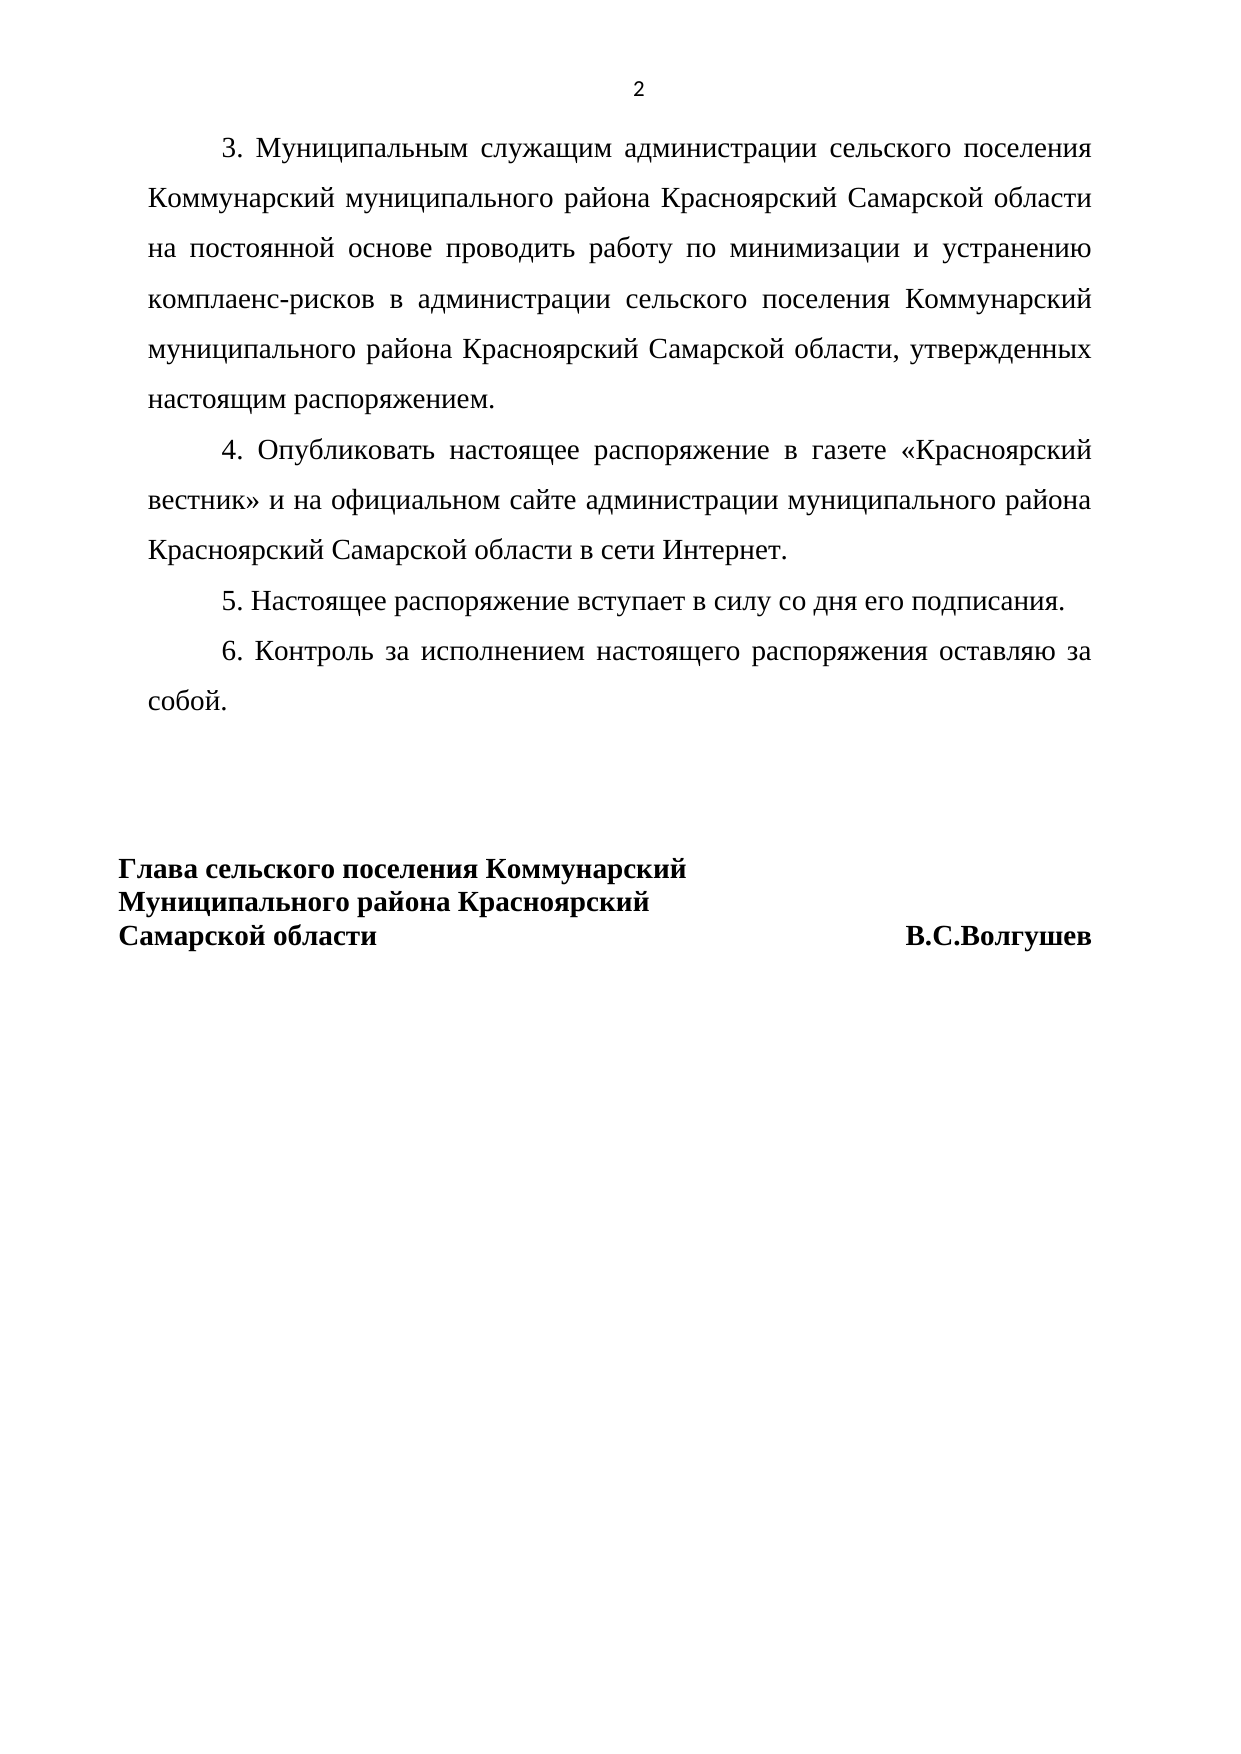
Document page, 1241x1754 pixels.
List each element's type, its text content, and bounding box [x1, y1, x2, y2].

text 3. Муниципальным служащим администрации сельского поселения Коммунарский муниципального района Красноярский Самарской области на постоянной основе проводить работу по минимизации и устранению комплаенс-рисков в администрации сельского поселения Коммунарский муниципального района Красноярский Самарской области, утвержденных настоящим распоряжением. [148, 130, 1092, 415]
text 4. Опубликовать настоящее распоряжение в газете «Красноярский вестник» и на официальном сайте администрации муниципального района Красноярский Самарской области в сети Интернет. [148, 432, 1092, 566]
text 5. Настоящее распоряжение вступает в силу со дня его подписания. [148, 583, 1092, 616]
text 6. Контроль за исполнением настоящего распоряжения оставляю за собой. [148, 633, 1092, 717]
text Глава сельского поселения Коммунарский [118, 851, 1092, 884]
text Муниципального района Красноярский [118, 884, 1092, 918]
text Самарской области В.С.Волгушев [118, 918, 1092, 952]
